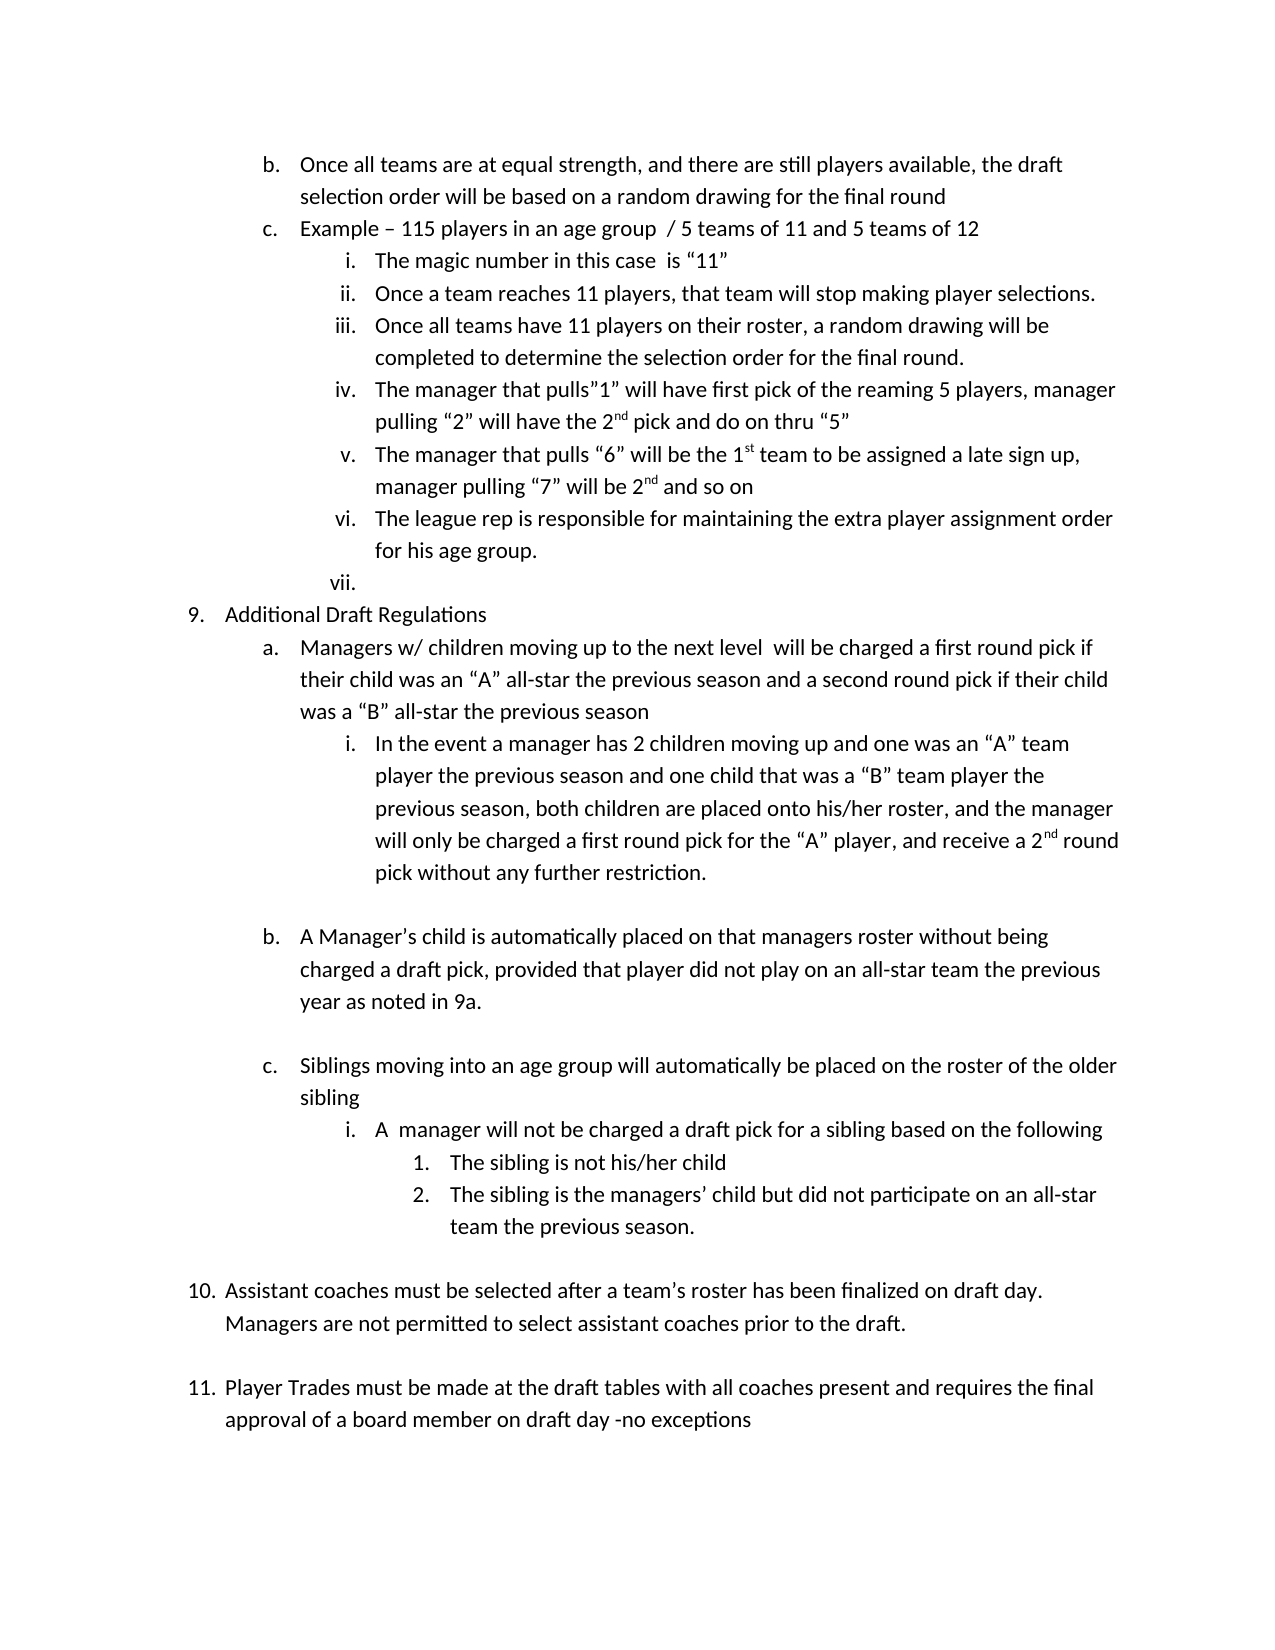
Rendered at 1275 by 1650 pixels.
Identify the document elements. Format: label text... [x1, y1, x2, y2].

list Once all teams are at equal strength, and there are still players available, the draft selection order will be based on a random drawing for the final round [262, 150, 1125, 210]
list Assistant coaches must be selected after a team’s roster has been finalized on draft day. Managers are not permitted to select assistant coaches prior to the draft. [187, 1277, 1125, 1337]
list The league rep is responsible for maintaining the extra player assignment order for his age group. [356, 504, 1125, 564]
list Once all teams have 11 players on their roster, a random drawing will be completed to determine the selection order for the final round. [356, 311, 1125, 371]
list The sibling is not his/her child [412, 1148, 1125, 1176]
list Example – 115 players in an age group / 5 teams of 11 and 5 teams of 12 [262, 214, 1125, 242]
list Additional Draft Regulations [187, 601, 1125, 629]
list A Manager’s child is automatically placed on that managers roster without being charged a draft pick, provided that player did not play on an all-star team the previous year as noted in 9a. [262, 922, 1125, 1015]
list A manager will not be charged a draft pick for a sibling based on the following [356, 1116, 1125, 1144]
list The manager that pulls “6” will be the 1st team to be assigned a late sign up, manager pulling “7” will be 2nd and so on [356, 440, 1125, 500]
list In the event a manager has 2 children moving up and one was an “A” team player the previous season and one child that was a “B” team player the previous season, both children are placed onto his/her roster, and the manager will only be charged a first round pick for the “A” player, and receive a 2nd round pick without any further restriction. [356, 729, 1125, 886]
list The manager that pulls”1” will have first pick of the reaming 5 players, manager pulling “2” will have the 2nd pick and do on thru “5” [356, 375, 1125, 436]
list Siblings moving into an age group will automatically be placed on the roster of the older sibling [262, 1051, 1125, 1111]
list The sibling is the managers’ child but did not participate on an all-star team the previous season. [412, 1180, 1125, 1240]
list Once a team reaches 11 players, that team will stop making player selections. [356, 279, 1125, 307]
list The magic number in this case is “11” [356, 247, 1125, 274]
list Managers w/ children moving up to the next level will be charged a first round pick if their child was an “A” all-star the previous season and a second round pick if their child was a “B” all-star the previous season [262, 633, 1125, 725]
list Player Trades must be made at the draft tables with all coaches present and requires the final approval of a board member on draft day -no exceptions [187, 1373, 1125, 1433]
